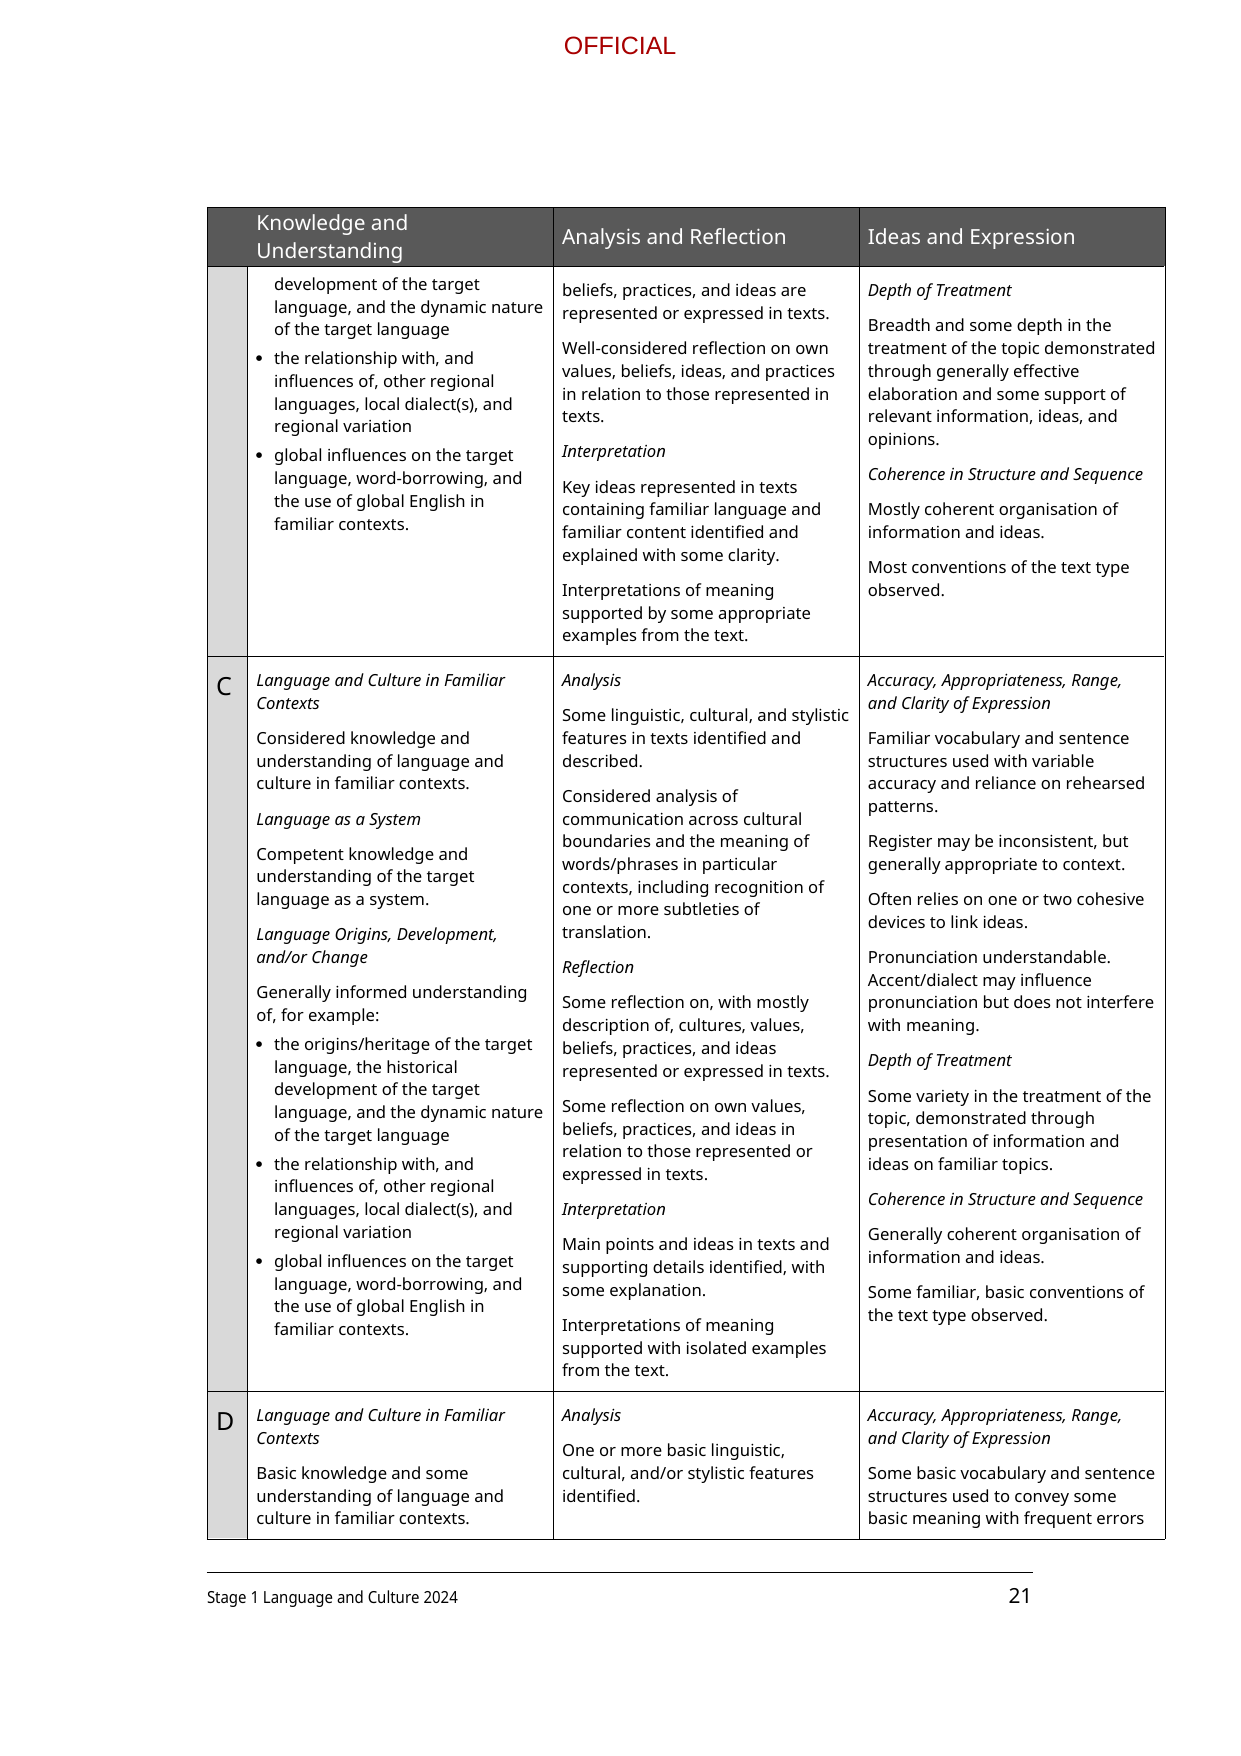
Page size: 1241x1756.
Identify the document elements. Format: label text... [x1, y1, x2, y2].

table_cell Analysis Some linguistic, cultural, and stylistic features in texts identified and described. Considered analysis of communication across cultural boundaries and the meaning of words/phrases in particular contexts, including recognition of one or more subtleties of translation. Reflection Some reflection on, with mostly description of, cultures, values, beliefs, practices, and ideas represented or expressed in texts. Some reflection on own values, beliefs, practices, and ideas in relation to those represented or expressed in texts. Interpretation Main points and ideas in texts and supporting details identified, with some explanation. Interpretations of meaning supported with isolated examples from the text. [554, 657, 859, 1391]
table_cell B [208, 267, 247, 656]
table_cell D [208, 1392, 247, 1538]
table_cell Language and Culture in Familiar Contexts Considered knowledge and understanding of language and culture in familiar contexts. Language as a System Competent knowledge and understanding of the target language as a system. Language Origins, Development, and/or Change Generally informed understanding of, for example: the origins/heritage of the target language, the historical development of the target language, and the dynamic nature of the target language the relationship with, and influences of, other regional languages, local dialect(s), and regional variation global influences on the target language, word-borrowing, and the use of global English in familiar contexts. [248, 657, 553, 1391]
table_header Ideas and Expression [860, 208, 1165, 266]
table_header - [208, 208, 247, 266]
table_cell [554, 1392, 859, 1538]
table_header Knowledge and Understanding [247, 208, 553, 266]
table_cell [860, 1391, 1165, 1538]
table_cell C [208, 657, 247, 1391]
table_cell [554, 267, 859, 656]
table_header Analysis and Reflection [554, 208, 859, 266]
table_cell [248, 267, 553, 656]
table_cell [860, 266, 1165, 656]
table_cell Accuracy, Appropriateness, Range, and Clarity of Expression Familiar vocabulary and sentence structures used with variable accuracy and reliance on rehearsed patterns. Register may be inconsistent, but generally appropriate to context. Often relies on one or two cohesive devices to link ideas. Pronunciation understandable. Accent/dialect may influence pronunciation but does not interfere with meaning. Depth of Treatment Some variety in the treatment of the topic, demonstrated through presentation of information and ideas on familiar topics. Coherence in Structure and Sequence Generally coherent organisation of information and ideas. Some familiar, basic conventions of the text type observed. [860, 656, 1165, 1391]
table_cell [248, 1392, 553, 1538]
